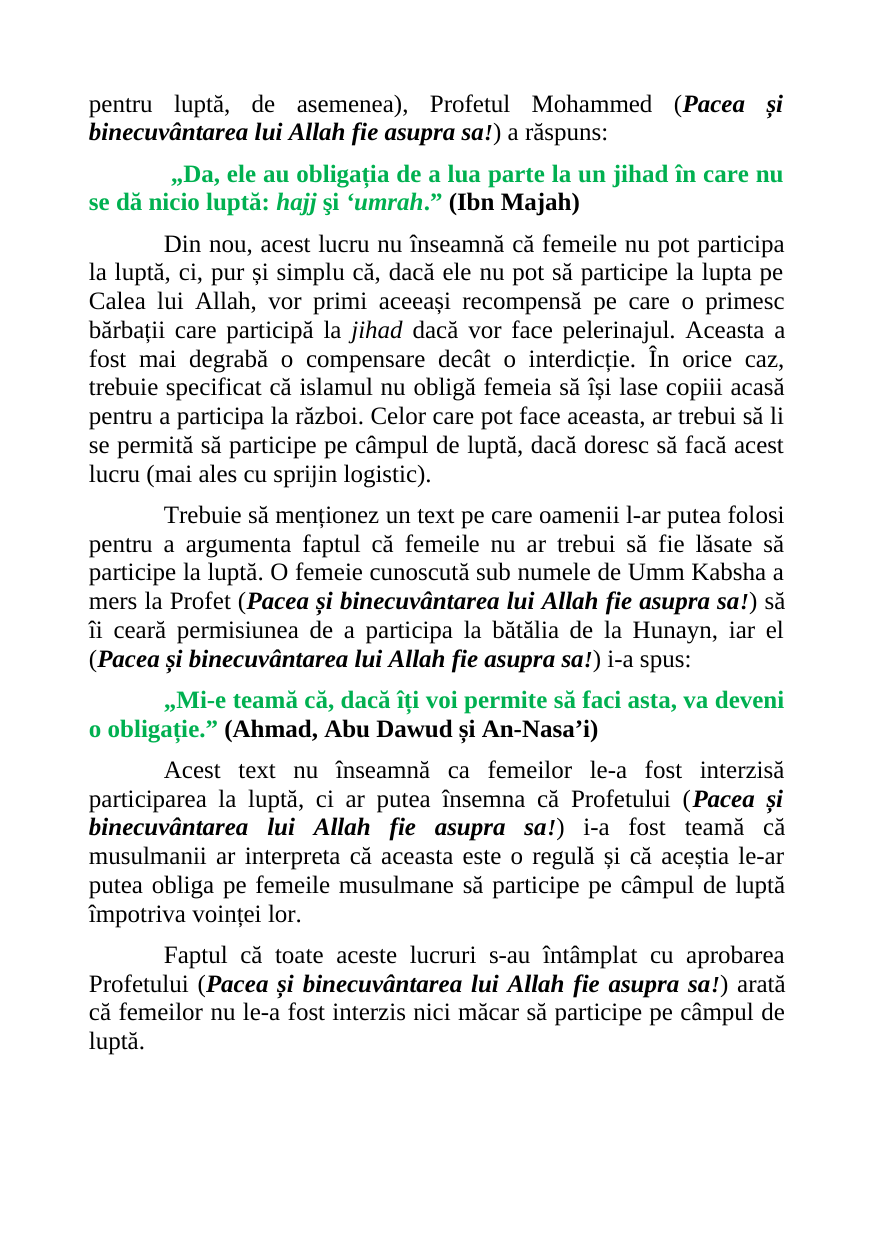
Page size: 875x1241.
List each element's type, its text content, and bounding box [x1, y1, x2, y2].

text Acest text nu înseamnă ca femeilor le-a fost interzisă participarea la luptă, ci ar putea însemna că Profetului (Pacea și binecuvântarea lui Allah fie asupra sa!) i-a fost teamă că musulmanii ar interpreta că aceasta este o regulă și că aceștia le-ar putea obliga pe femeile musulmane să participe pe câmpul de luptă împotriva voinței lor. [89, 755, 785, 927]
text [89, 89, 785, 146]
text „Da, ele au obligația de a lua parte la un jihad în care nu se dă nicio luptă: hajj şi ʻumrah.” (Ibn Majah) [89, 159, 785, 216]
text Faptul că toate aceste lucruri s-au întâmplat cu aprobarea Profetului (Pacea și binecuvântarea lui Allah fie asupra sa!) arată că femeilor nu le-a fost interzis nici măcar să participe pe câmpul de luptă. [89, 940, 785, 1055]
text „Mi-e teamă că, dacă îți voi permite să faci asta, va deveni o obligație.” (Ahmad, Abu Dawud și An-Nasa’i) [89, 685, 785, 742]
text Trebuie să menționez un text pe care oamenii l-ar putea folosi pentru a argumenta faptul că femeile nu ar trebui să fie lăsate să participe la luptă. O femeie cunoscută sub numele de Umm Kabsha a mers la Profet (Pacea și binecuvântarea lui Allah fie asupra sa!) să îi ceară permisiunea de a participa la bătălia de la Hunayn, iar el (Pacea și binecuvântarea lui Allah fie asupra sa!) i-a spus: [89, 500, 785, 672]
text Din nou, acest lucru nu înseamnă că femeile nu pot participa la luptă, ci, pur și simplu că, dacă ele nu pot să participe la lupta pe Calea lui Allah, vor primi aceeași recompensă pe care o primesc bărbații care participă la jihad dacă vor face pelerinajul. Aceasta a fost mai degrabă o compensare decât o interdicție. În orice caz, trebuie specificat că islamul nu obligă femeia să își lase copiii acasă pentru a participa la război. Celor care pot face aceasta, ar trebui să li se permită să participe pe câmpul de luptă, dacă doresc să facă acest lucru (mai ales cu sprijin logistic). [89, 229, 785, 487]
